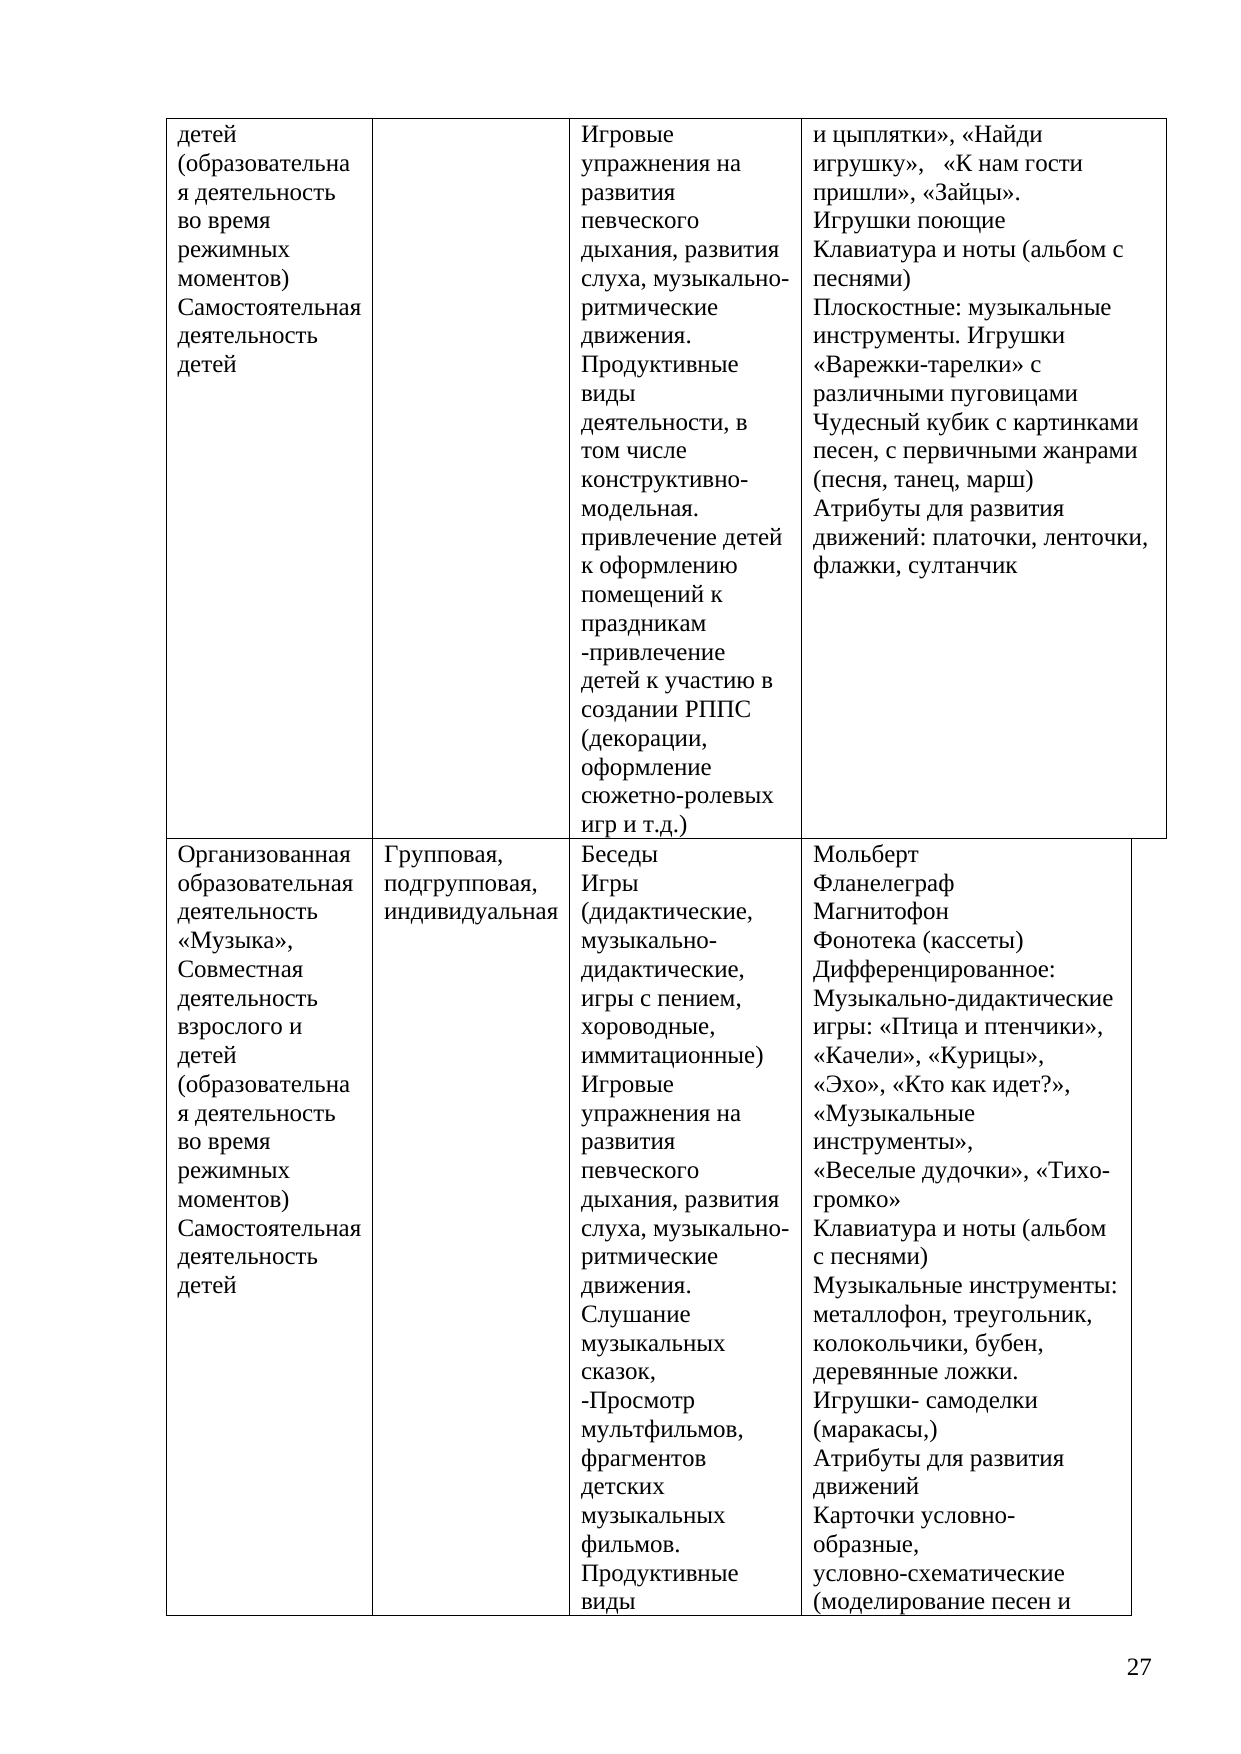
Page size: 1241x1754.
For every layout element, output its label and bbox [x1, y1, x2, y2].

table_cell [373, 119, 569, 838]
table_cell [373, 839, 569, 1615]
table_cell [570, 839, 801, 1615]
table_cell [167, 119, 372, 838]
table_cell [570, 119, 801, 838]
table_cell [167, 839, 372, 1615]
table_cell [802, 839, 1131, 1615]
table_cell [802, 119, 1166, 838]
